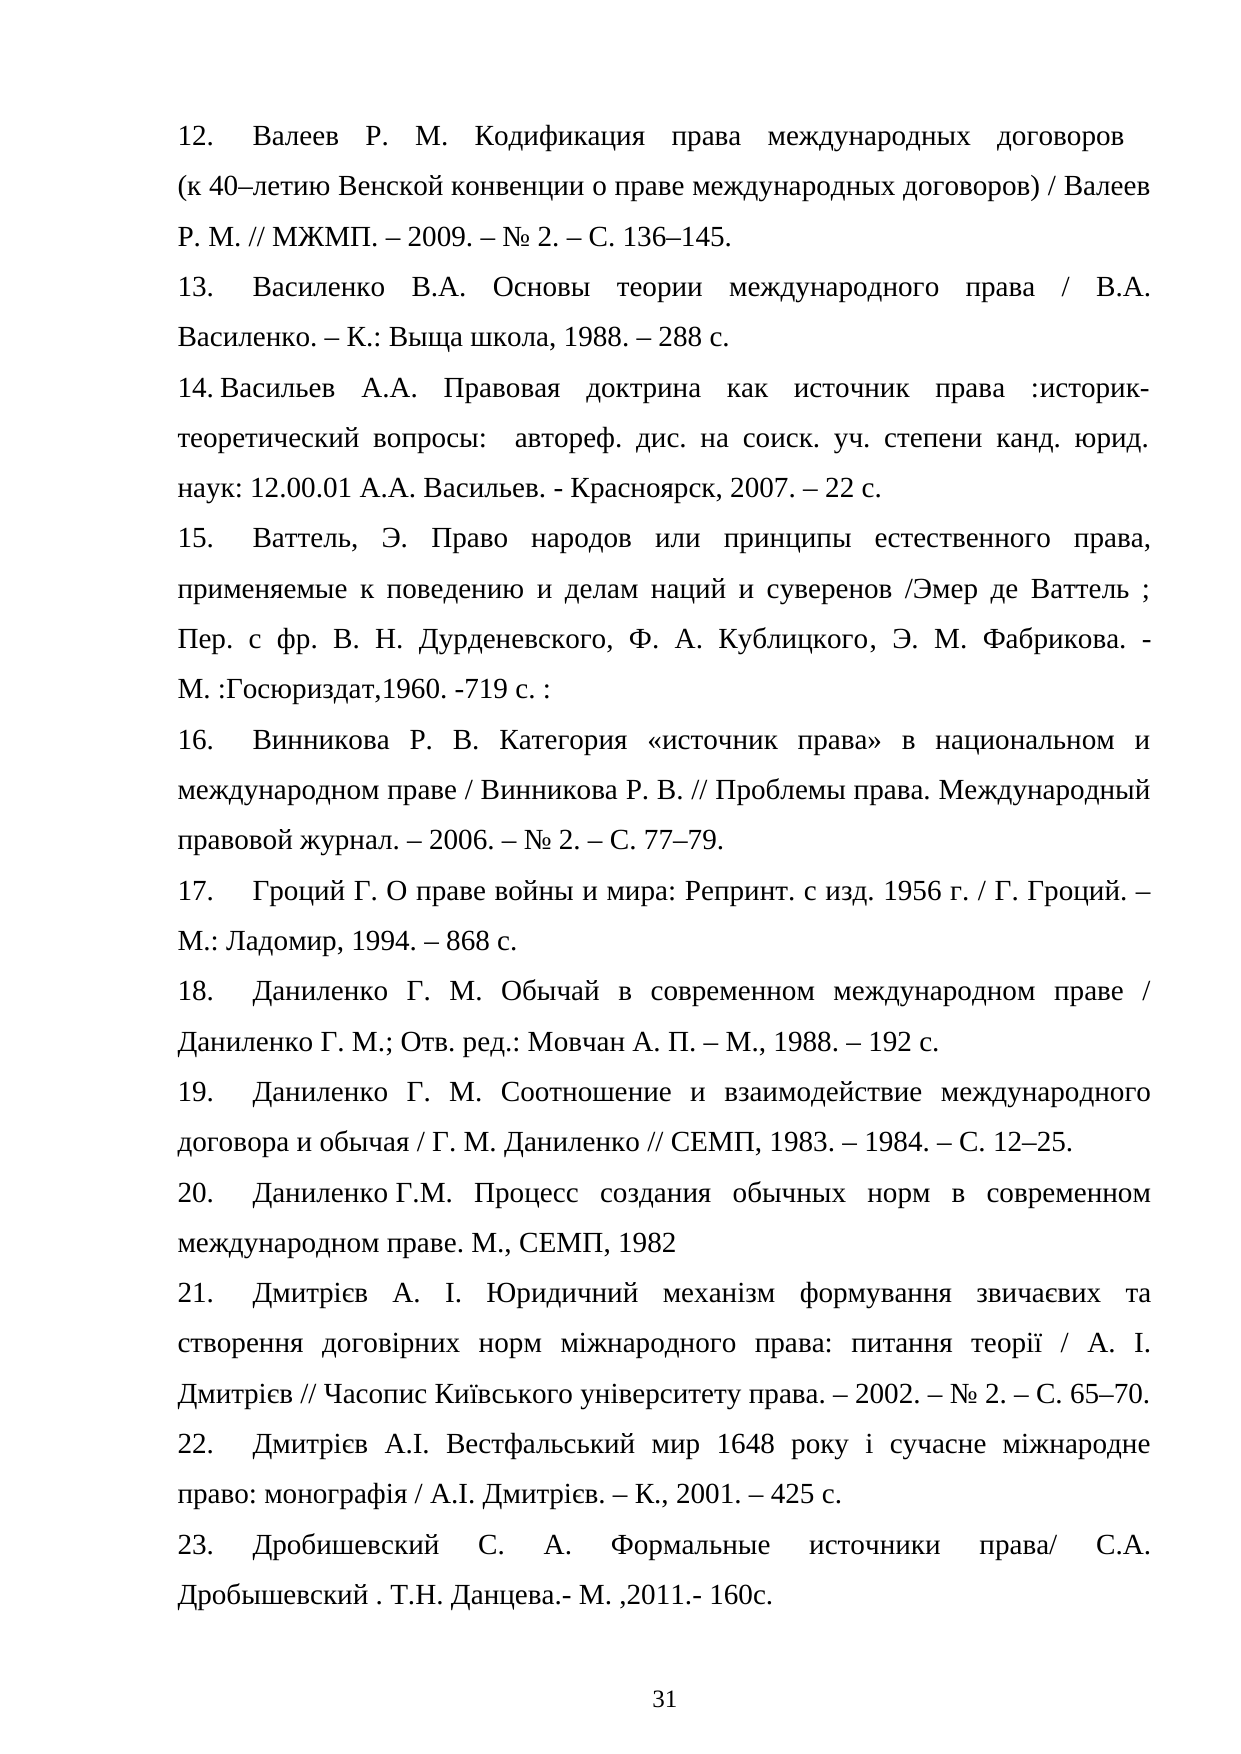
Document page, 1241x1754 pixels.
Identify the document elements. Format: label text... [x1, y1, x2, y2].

list Гроций Г. О праве войны и мира: Репринт. с изд. . / Г. Гроций. – М.: Ладомир, 1994. – 868 с. [177, 873, 1152, 957]
list Василенко В.А. Основы теории международного права / В.А. Василенко. – К.: Выща школа, 1988. – 288 с. [177, 269, 1152, 353]
list Даниленко Г. М. Соотношение и взаимодействие международного договора и обычая / Г. М. Даниленко // СЕМП, 1983. – 1984. – С. 12–25. [177, 1074, 1152, 1158]
list Дмитрієв А. І. Юридичний механізм формування звичаєвих та створення договірних норм міжнародного права: питання теорії / А. І. Дмитрієв // Часопис Київського університету права. – 2002. – № 2. – С. 65–70. [177, 1275, 1152, 1409]
list Даниленко Г.М. Процесс создания обычных норм в современном международном праве. М., СЕМП, 1982 [177, 1175, 1152, 1258]
list Валеев Р. М. Кодификация права международных договоров (к 40–летию Венской конвенции о праве международных договоров) / Валеев Р. М. // МЖМП. – 2009. – № 2. – С. 136–145. [177, 118, 1152, 252]
list Винникова Р. В. Категория «источник права» в национальном и международном праве / Винникова Р. В. // Проблемы права. Международный правовой журнал. – 2006. – № 2. – С. 77–79. [177, 722, 1152, 856]
list Даниленко Г. М. Обычай в современном международном праве / Даниленко Г. М.; Отв. ред.: Мовчан А. П. – М., 1988. – 192 c. [177, 973, 1152, 1057]
list Васильев A.A. Правовая доктрина как источник права :историк-теоретический вопросы: автореф. дис. на соиск. уч. степени канд. юрид. наук: 12.00.01 А.А. Васильев. - Красноярск, 2007. – 22 с. [177, 370, 1149, 420]
list Дмитрієв А.І. Вестфальський мир 1648 року і сучасне міжнародне право: монографія / А.І. Дмитрієв. – К., 2001. – 425 с. [177, 1426, 1152, 1510]
list Дробишевский С. А. Формальные источники права/ С.А. Дробышевский . Т.Н. Данцева.- М. ,2011.- 160с. [177, 1527, 1152, 1611]
list Васильев A.A. Правовая доктрина как источник права :историк-теоретический вопросы: автореф. дис. на соиск. уч. степени канд. юрид. наук: 12.00.01 А.А. Васильев. - Красноярск, 2007. – 22 с. [177, 453, 1149, 504]
list Ваттель, Э. Право народов или принципы естественного права, применяемые к поведению и делам наций и суверенов /Эмер де Ваттель ; Пер. с фр. В. Н. Дурденевского, Ф. А. Кублицкого, Э. М. Фабрикова. -М. :Госюриздат,1960. -719 с. : [177, 521, 1152, 705]
